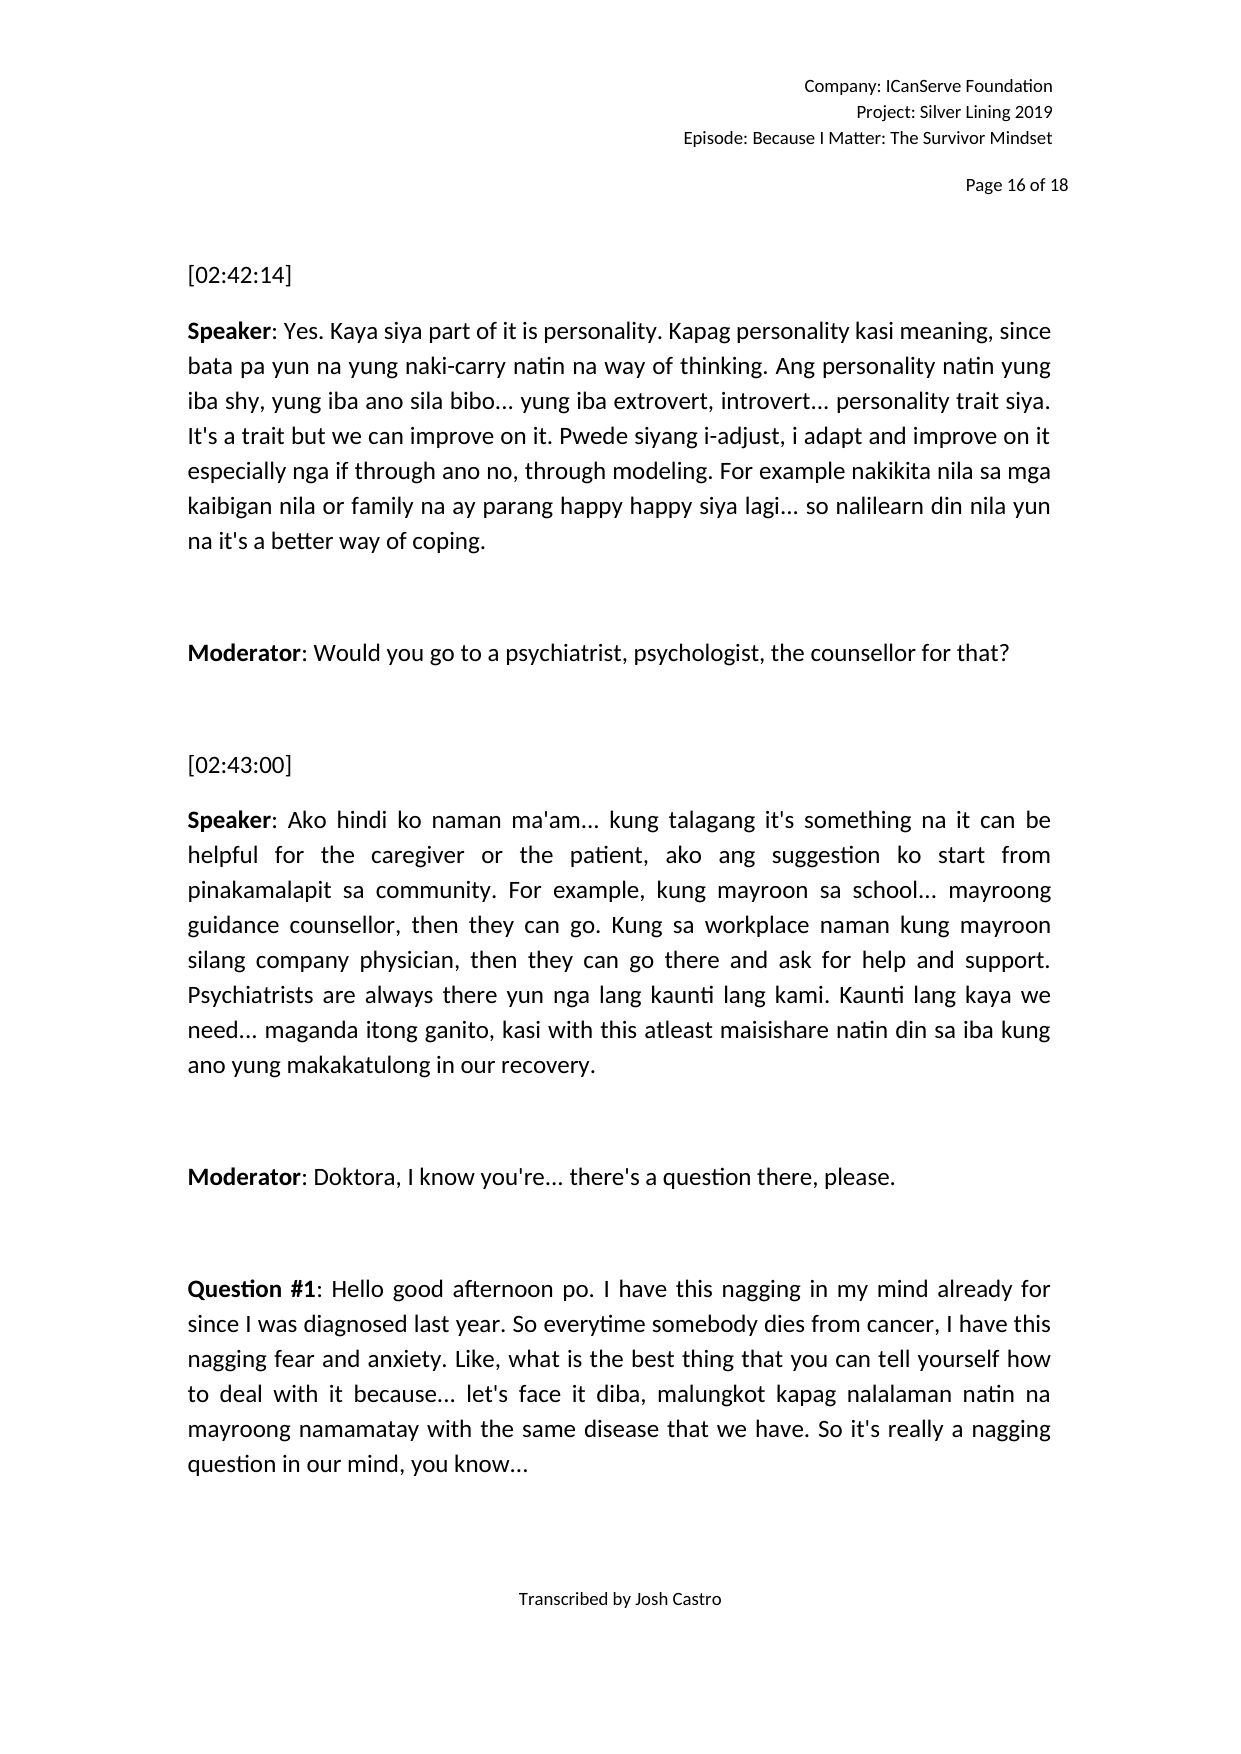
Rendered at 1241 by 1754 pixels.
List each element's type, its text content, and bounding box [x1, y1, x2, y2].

text [02:42:14] [187, 259, 1053, 290]
text Speaker: Yes. Kaya siya part of it is personality. Kapag personality kasi meaning, since bata pa yun na yung naki-carry natin na way of thinking. Ang personality natin yung iba shy, yung iba ano sila bibo... yung iba extrovert, introvert... personality trait siya. It's a trait but we can improve on it. Pwede siyang i-adjust, i adapt and improve on it especially nga if through ano no, through modeling. For example nakikita nila sa mga kaibigan nila or family na ay parang happy happy siya lagi... so nalilearn din nila yun na it's a better way of coping. [187, 315, 1053, 556]
text Moderator: Would you go to a psychiatrist, psychologist, the counsellor for that? [187, 637, 1053, 668]
text Speaker: Ako hindi ko naman ma'am... kung talagang it's something na it can be helpful for the caregiver or the patient, ako ang suggestion ko start from pinakamalapit sa community. For example, kung mayroon sa school... mayroong guidance counsellor, then they can go. Kung sa workplace naman kung mayroon silang company physician, then they can go there and ask for help and support. Psychiatrists are always there yun nga lang kaunti lang kami. Kaunti lang kaya we need... maganda itong ganito, kasi with this atleast maisishare natin din sa iba kung ano yung makakatulong in our recovery. [187, 804, 1053, 1080]
text Moderator: Doktora, I know you're... there's a question there, please. [187, 1161, 1053, 1192]
text [02:43:00] [187, 749, 1053, 779]
text Question #1: Hello good afternoon po. I have this nagging in my mind already for since I was diagnosed last year. So everytime somebody dies from cancer, I have this nagging fear and anxiety. Like, what is the best thing that you can tell yourself how to deal with it because... let's face it diba, malungkot kapag nalalaman natin na mayroong namamatay with the same disease that we have. So it's really a nagging question in our mind, you know... [187, 1273, 1053, 1478]
